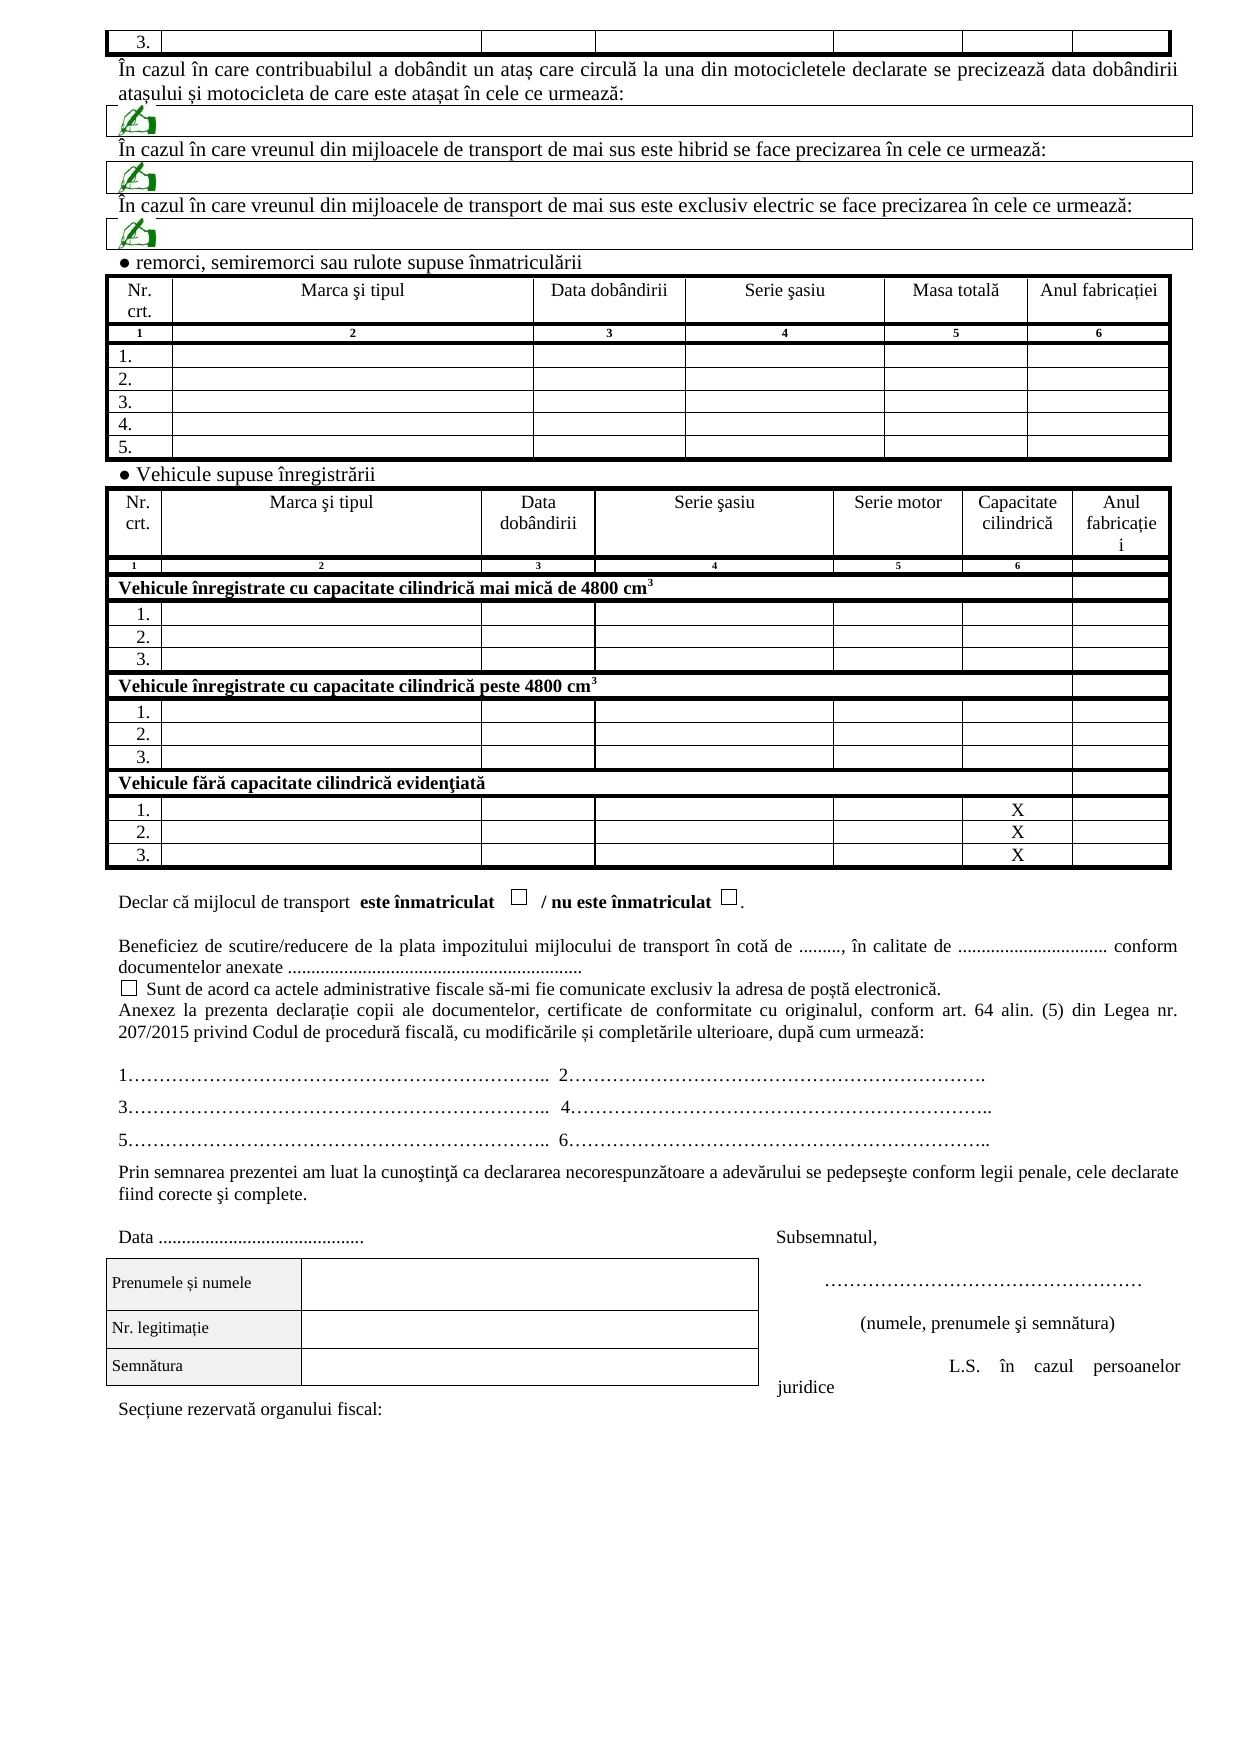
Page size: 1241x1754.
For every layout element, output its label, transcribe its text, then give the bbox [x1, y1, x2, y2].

table_header Data dobândirii [482, 491, 594, 555]
table_header Prenumele și numele [107, 1259, 301, 1310]
text (numele, prenumele şi semnătura) [759, 1290, 1181, 1333]
table_cell [1028, 436, 1168, 457]
table_cell [534, 436, 685, 457]
picture [118, 105, 156, 136]
table_cell [885, 368, 1027, 389]
table_cell Vehicule înregistrate cu capacitate cilindrică mai mică de 4800 cm3 [109, 577, 1072, 598]
table_cell [1073, 31, 1168, 52]
table_cell 2. [109, 723, 161, 745]
table_cell [482, 798, 594, 820]
table_cell Nr. legitimație [107, 1311, 301, 1348]
table_cell X [963, 798, 1072, 820]
table_cell 2. [109, 368, 172, 389]
table_cell [834, 723, 962, 745]
table_cell [596, 648, 833, 670]
table_cell [173, 436, 533, 457]
table_cell [885, 436, 1027, 457]
text Data ............................................ Subsemnatul, [118, 1226, 1181, 1247]
table_cell [534, 413, 685, 435]
table_cell [1073, 821, 1168, 843]
table_cell [885, 391, 1027, 412]
text În cazul în care vreunul din mijloacele de transport de mai sus este hibrid se face precizarea în cele ce urmează: [118, 137, 1181, 161]
table_cell [162, 723, 481, 745]
table_cell 3. [109, 844, 161, 865]
table_cell 4. [109, 413, 172, 435]
text 1………………………………………………………….. 2…………………………………………………………. [118, 1064, 1181, 1086]
table_cell [162, 626, 481, 647]
table_cell [173, 391, 533, 412]
table_cell [482, 603, 594, 624]
table_header Marca şi tipul [162, 491, 481, 555]
table_cell 5 [885, 326, 1027, 341]
table_cell [162, 603, 481, 624]
table_cell [162, 701, 481, 722]
text În cazul în care contribuabilul a dobândit un ataș care circulă la una din motocicletele declarate se precizează data dobândirii atașului și motocicleta de care este atașat în cele ce urmează: [118, 57, 1181, 105]
table_cell [1073, 772, 1168, 794]
table_cell [686, 345, 884, 367]
table_header [156, 106, 1192, 136]
table_cell [1073, 798, 1168, 820]
table_cell Vehicule înregistrate cu capacitate cilindrică peste 4800 cm3 [109, 675, 1072, 696]
table_cell [963, 626, 1072, 647]
table_cell [162, 648, 481, 670]
table_cell [963, 31, 1072, 52]
text În cazul în care vreunul din mijloacele de transport de mai sus este exclusiv electric se face precizarea în cele ce urmează: [118, 194, 1181, 217]
table_cell [482, 821, 594, 843]
table_cell [834, 648, 962, 670]
table_cell 4 [686, 326, 884, 341]
table_cell [596, 821, 833, 843]
table_cell [162, 844, 481, 865]
table_cell [482, 701, 594, 722]
table_cell 3. [109, 648, 161, 670]
table_cell [834, 626, 962, 647]
table_cell 3. [109, 31, 161, 52]
table_cell [834, 701, 962, 722]
table_cell 2. [109, 626, 161, 647]
table_cell [686, 368, 884, 389]
table_cell [596, 603, 833, 624]
table_cell [596, 701, 833, 722]
table_cell [173, 345, 533, 367]
table_cell [834, 821, 962, 843]
text Prin semnarea prezentei am luat la cunoştinţă ca declararea necorespunzătoare a adevărului se pedepseşte conform legii penale, cele declarate fiind corecte şi complete. [118, 1161, 1181, 1204]
table_cell [1073, 648, 1168, 670]
table_cell [1073, 844, 1168, 865]
table_header [302, 1259, 758, 1310]
table_cell [885, 413, 1027, 435]
table_cell [1073, 560, 1168, 572]
table_cell 6 [1028, 326, 1168, 341]
table_cell [885, 345, 1027, 367]
table_cell 2 [173, 326, 533, 341]
table_header Capacitate cilindrică [963, 491, 1072, 555]
table_cell [1028, 345, 1168, 367]
table_header Marca şi tipul [173, 278, 533, 322]
table_header [107, 106, 118, 136]
table_cell [482, 723, 594, 745]
table_header [107, 219, 118, 249]
table_cell 1. [109, 701, 161, 722]
table_cell [963, 746, 1072, 767]
text Declar că mijlocul de transport este înmatriculat / nu este înmatriculat . [118, 891, 1181, 913]
text Secțiune rezervată organului fiscal: [118, 1398, 1181, 1419]
table_cell 1. [109, 798, 161, 820]
table_cell [1028, 391, 1168, 412]
table_cell [482, 648, 594, 670]
table_cell [686, 436, 884, 457]
table_cell [834, 844, 962, 865]
table_cell [834, 746, 962, 767]
table_cell [963, 603, 1072, 624]
table_cell [162, 798, 481, 820]
table_header Nr. crt. [109, 278, 172, 322]
table_cell 3. [109, 391, 172, 412]
table_header Serie şasiu [686, 278, 884, 322]
table_cell [162, 746, 481, 767]
table_cell [834, 31, 962, 52]
table_header Serie motor [834, 491, 962, 555]
table_cell [686, 391, 884, 412]
table_cell Vehicule fără capacitate cilindrică evidenţiată [109, 772, 1072, 794]
table_cell [1028, 368, 1168, 389]
table_cell X [963, 821, 1072, 843]
table_cell [686, 413, 884, 435]
text L.S. în cazul persoanelor juridice [118, 1333, 1181, 1398]
table_header Masa totală [885, 278, 1027, 322]
table_cell [834, 798, 962, 820]
picture [118, 218, 156, 249]
table_cell [534, 391, 685, 412]
table_cell [482, 626, 594, 647]
table_cell [482, 31, 595, 52]
text Sunt de acord ca actele administrative fiscale să-mi fie comunicate exclusiv la adresa de poștă electronică. [118, 978, 1181, 999]
table_cell X [963, 844, 1072, 865]
table_cell [834, 603, 962, 624]
table_cell 3. [109, 746, 161, 767]
table_cell [596, 844, 833, 865]
table_cell [482, 746, 594, 767]
table_cell 2. [109, 821, 161, 843]
table_cell [1073, 675, 1168, 696]
table_cell [1073, 603, 1168, 624]
text Beneficiez de scutire/reducere de la plata impozitului mijlocului de transport în cotă de ........., în calitate de ................................ conform documentelor anexate ............................................................... [118, 934, 1181, 978]
table_header [156, 162, 1192, 192]
table_cell [596, 798, 833, 820]
text ● remorci, semiremorci sau rulote supuse înmatriculării [118, 250, 1181, 274]
table_header [156, 219, 1192, 249]
table_cell [963, 648, 1072, 670]
table_cell [1073, 577, 1168, 598]
table_cell [1073, 626, 1168, 647]
table_cell 1 [109, 326, 172, 341]
table_cell [302, 1311, 758, 1348]
table_cell [534, 345, 685, 367]
table_cell [1073, 746, 1168, 767]
table_header Serie şasiu [596, 491, 833, 555]
table_cell [963, 723, 1072, 745]
table_header Anul fabricației [1073, 491, 1168, 555]
table_cell 1. [109, 345, 172, 367]
table_cell [1073, 723, 1168, 745]
table_cell [596, 31, 833, 52]
text …………………………………………… [118, 1247, 1181, 1290]
table_cell Semnătura [107, 1349, 301, 1385]
table_cell [1073, 701, 1168, 722]
table_cell [173, 413, 533, 435]
table_cell [162, 821, 481, 843]
table_header Nr. crt. [109, 491, 161, 555]
table_header Anul fabricației [1028, 278, 1168, 322]
table_cell [596, 746, 833, 767]
table_cell [963, 701, 1072, 722]
table_cell [1028, 413, 1168, 435]
table_cell [596, 723, 833, 745]
table_header Data dobândirii [534, 278, 685, 322]
picture [118, 162, 156, 193]
text 5………………………………………………………….. 6………………………………………………………….. [118, 1128, 1181, 1150]
table_header [107, 162, 118, 192]
table_cell [596, 626, 833, 647]
table_cell [534, 368, 685, 389]
text Anexez la prezenta declarație copii ale documentelor, certificate de conformitate cu originalul, conform art. 64 alin. (5) din Legea nr. 207/2015 privind Codul de procedură fiscală, cu modificările și completările ulterioare, după cum urmează: [118, 999, 1181, 1042]
table_cell [482, 844, 594, 865]
table_cell 3 [534, 326, 685, 341]
table_cell [173, 368, 533, 389]
text ● Vehicule supuse înregistrării [118, 462, 1181, 486]
table_cell [302, 1349, 758, 1385]
table_cell 5. [109, 436, 172, 457]
text 3………………………………………………………….. 4………………………………………………………….. [118, 1096, 1181, 1118]
table_cell 1. [109, 603, 161, 624]
table_cell [162, 31, 481, 52]
